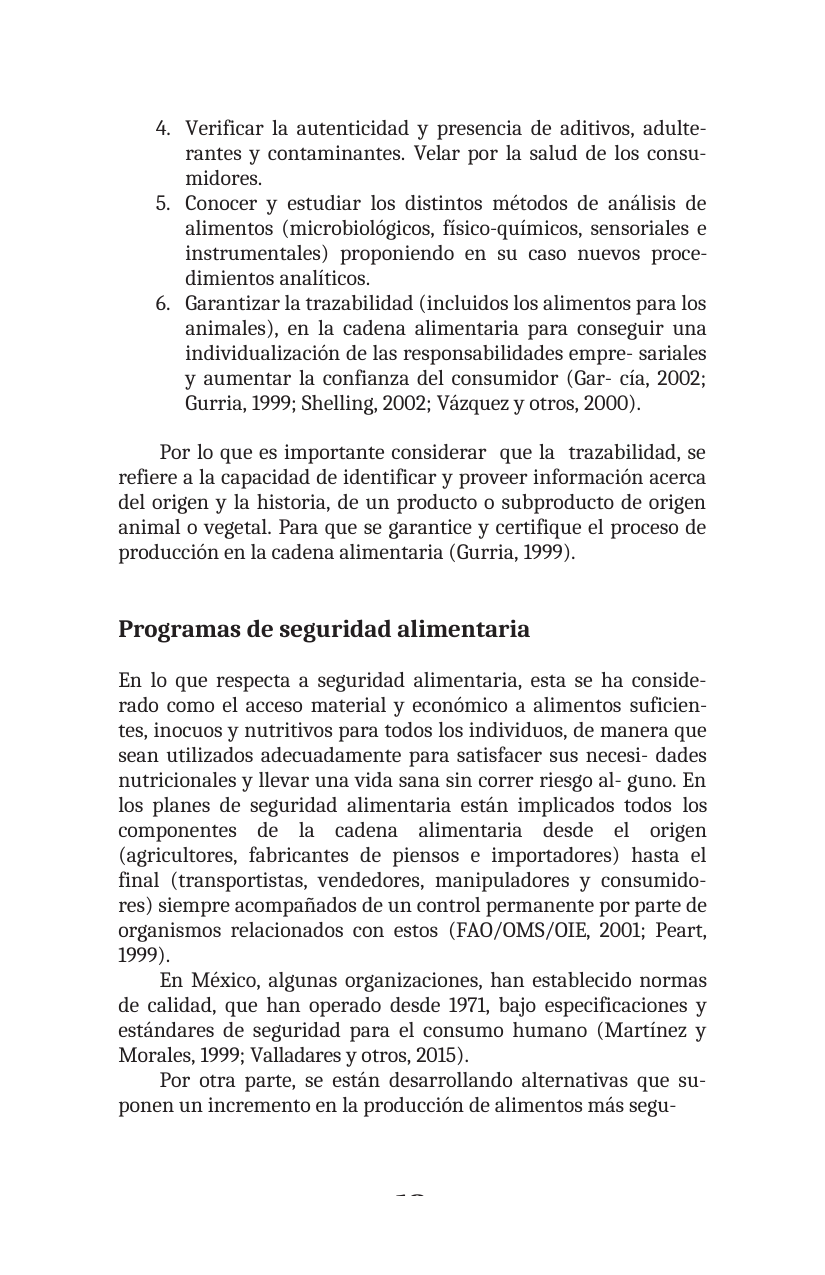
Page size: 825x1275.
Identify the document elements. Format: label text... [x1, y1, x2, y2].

list Garantizar la trazabilidad (incluidos los alimentos para los animales), en la cadena alimentaria para conseguir una individualización de las responsabilidades empre- sariales y aumentar la confianza del consumidor (Gar- cía, 2002; Gurria, 1999; Shelling, 2002; Vázquez y otros, 2000). [156, 290, 707, 415]
text Por lo que es importante considerar que la trazabilidad, se refiere a la capacidad de identificar y proveer información acerca del origen y la historia, de un producto o subproducto de origen animal o vegetal. Para que se garantice y certifique el proceso de producción en la cadena alimentaria (Gurria, 1999). [118, 439, 707, 564]
list Conocer y estudiar los distintos métodos de análisis de alimentos (microbiológicos, físico-químicos, sensoriales e instrumentales) proponiendo en su caso nuevos proce- dimientos analíticos. [156, 190, 707, 290]
list Verificar la autenticidad y presencia de aditivos, adulte- rantes y contaminantes. Velar por la salud de los consu- midores. [156, 115, 707, 190]
subtitle Programas de seguridad alimentaria [118, 615, 719, 643]
text En México, algunas organizaciones, han establecido normas de calidad, que han operado desde 1971, bajo especificaciones y estándares de seguridad para el consumo humano (Martínez y Morales, 1999; Valladares y otros, 2015). [118, 967, 707, 1067]
text Por otra parte, se están desarrollando alternativas que su- ponen un incremento en la producción de alimentos más segu- [118, 1067, 707, 1117]
text En lo que respecta a seguridad alimentaria, esta se ha conside- rado como el acceso material y económico a alimentos suficien- tes, inocuos y nutritivos para todos los individuos, de manera que sean utilizados adecuadamente para satisfacer sus necesi- dades nutricionales y llevar una vida sana sin correr riesgo al- guno. En los planes de seguridad alimentaria están implicados todos los componentes de la cadena alimentaria desde el origen (agricultores, fabricantes de piensos e importadores) hasta el final (transportistas, vendedores, manipuladores y consumido- res) siempre acompañados de un control permanente por parte de organismos relacionados con estos (FAO/OMS/OIE, 2001; Peart, 1999). [118, 667, 707, 967]
